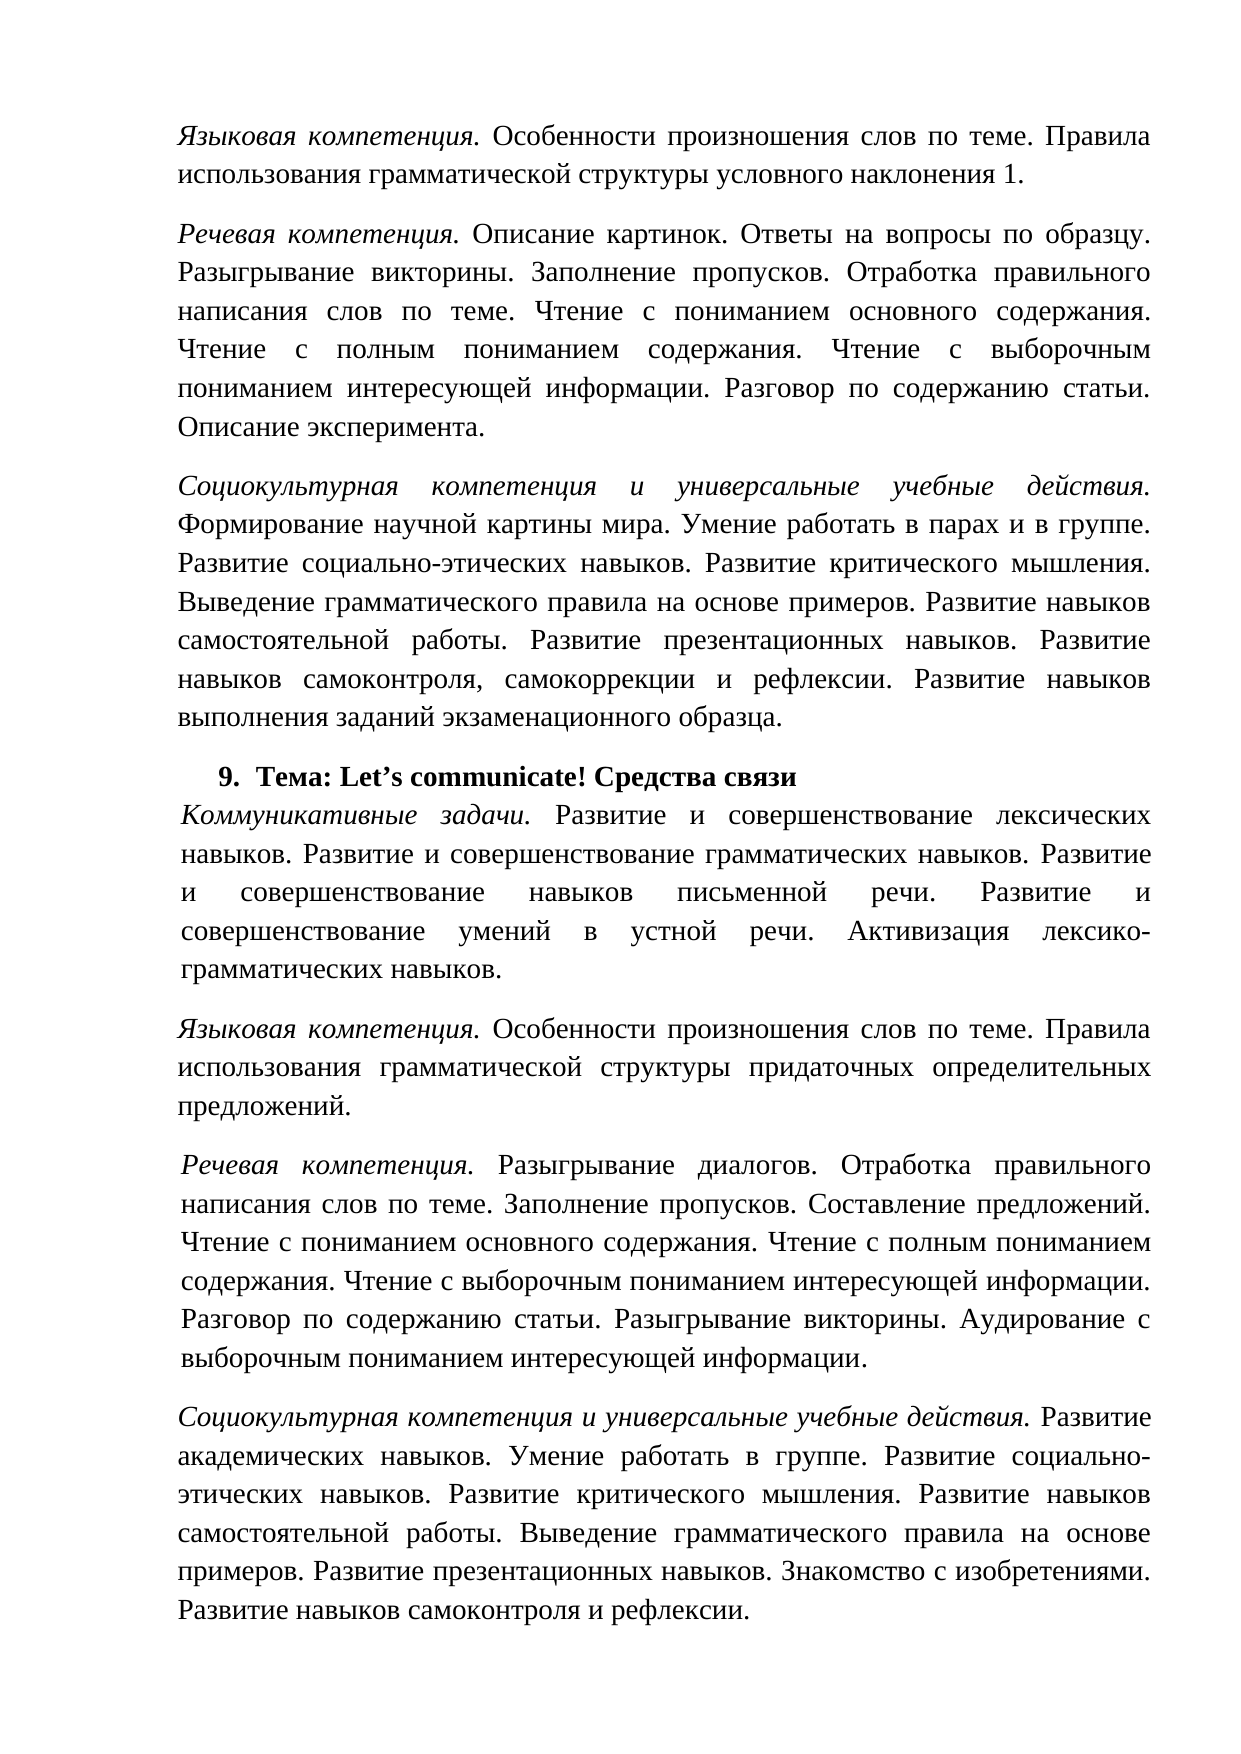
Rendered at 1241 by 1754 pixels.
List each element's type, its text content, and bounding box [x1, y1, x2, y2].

text Языковая компетенция. Особенности произношения слов по теме. Правила использования грамматической структуры придаточных определительных предложений. [177, 1011, 1152, 1121]
text Речевая компетенция. Описание картинок. Ответы на вопросы по образцу. Разыгрывание викторины. Заполнение пропусков. Отработка правильного написания слов по теме. Чтение с пониманием основного содержания. Чтение с полным пониманием содержания. Чтение с выборочным пониманием интересующей информации. Разговор по содержанию статьи. Описание эксперимента. [177, 216, 1152, 442]
list Тема: Let’s communicate! Средства связи [218, 759, 1152, 792]
text Языковая компетенция. Особенности произношения слов по теме. Правила использования грамматической структуры условного наклонения 1. [177, 118, 1152, 190]
text Речевая компетенция. Разыгрывание диалогов. Отработка правильного написания слов по теме. Заполнение пропусков. Составление предложений. Чтение с пониманием основного содержания. Чтение с полным пониманием содержания. Чтение с выборочным пониманием интересующей информации. Разговор по содержанию статьи. Разыгрывание викторины. Аудирование с выборочным пониманием интересующей информации. [181, 1147, 1152, 1373]
text Социокультурная компетенция и универсальные учебные действия. Формирование научной картины мира. Умение работать в парах и в группе. Развитие социально-этических навыков. Развитие критического мышления. Выведение грамматического правила на основе примеров. Развитие навыков самостоятельной работы. Развитие презентационных навыков. Развитие навыков самоконтроля, самокоррекции и рефлексии. Развитие навыков выполнения заданий экзаменационного образца. [177, 468, 1152, 733]
text Коммуникативные задачи. Развитие и совершенствование лексических навыков. Развитие и совершенствование грамматических навыков. Развитие и совершенствование навыков письменной речи. Развитие и совершенствование умений в устной речи. Активизация лексико-грамматических навыков. [181, 797, 1152, 985]
text Социокультурная компетенция и универсальные учебные действия. Развитие академических навыков. Умение работать в группе. Развитие социально-этических навыков. Развитие критического мышления. Развитие навыков самостоятельной работы. Выведение грамматического правила на основе примеров. Развитие презентационных навыков. Знакомство с изобретениями. Развитие навыков самоконтроля и рефлексии. [177, 1399, 1152, 1626]
